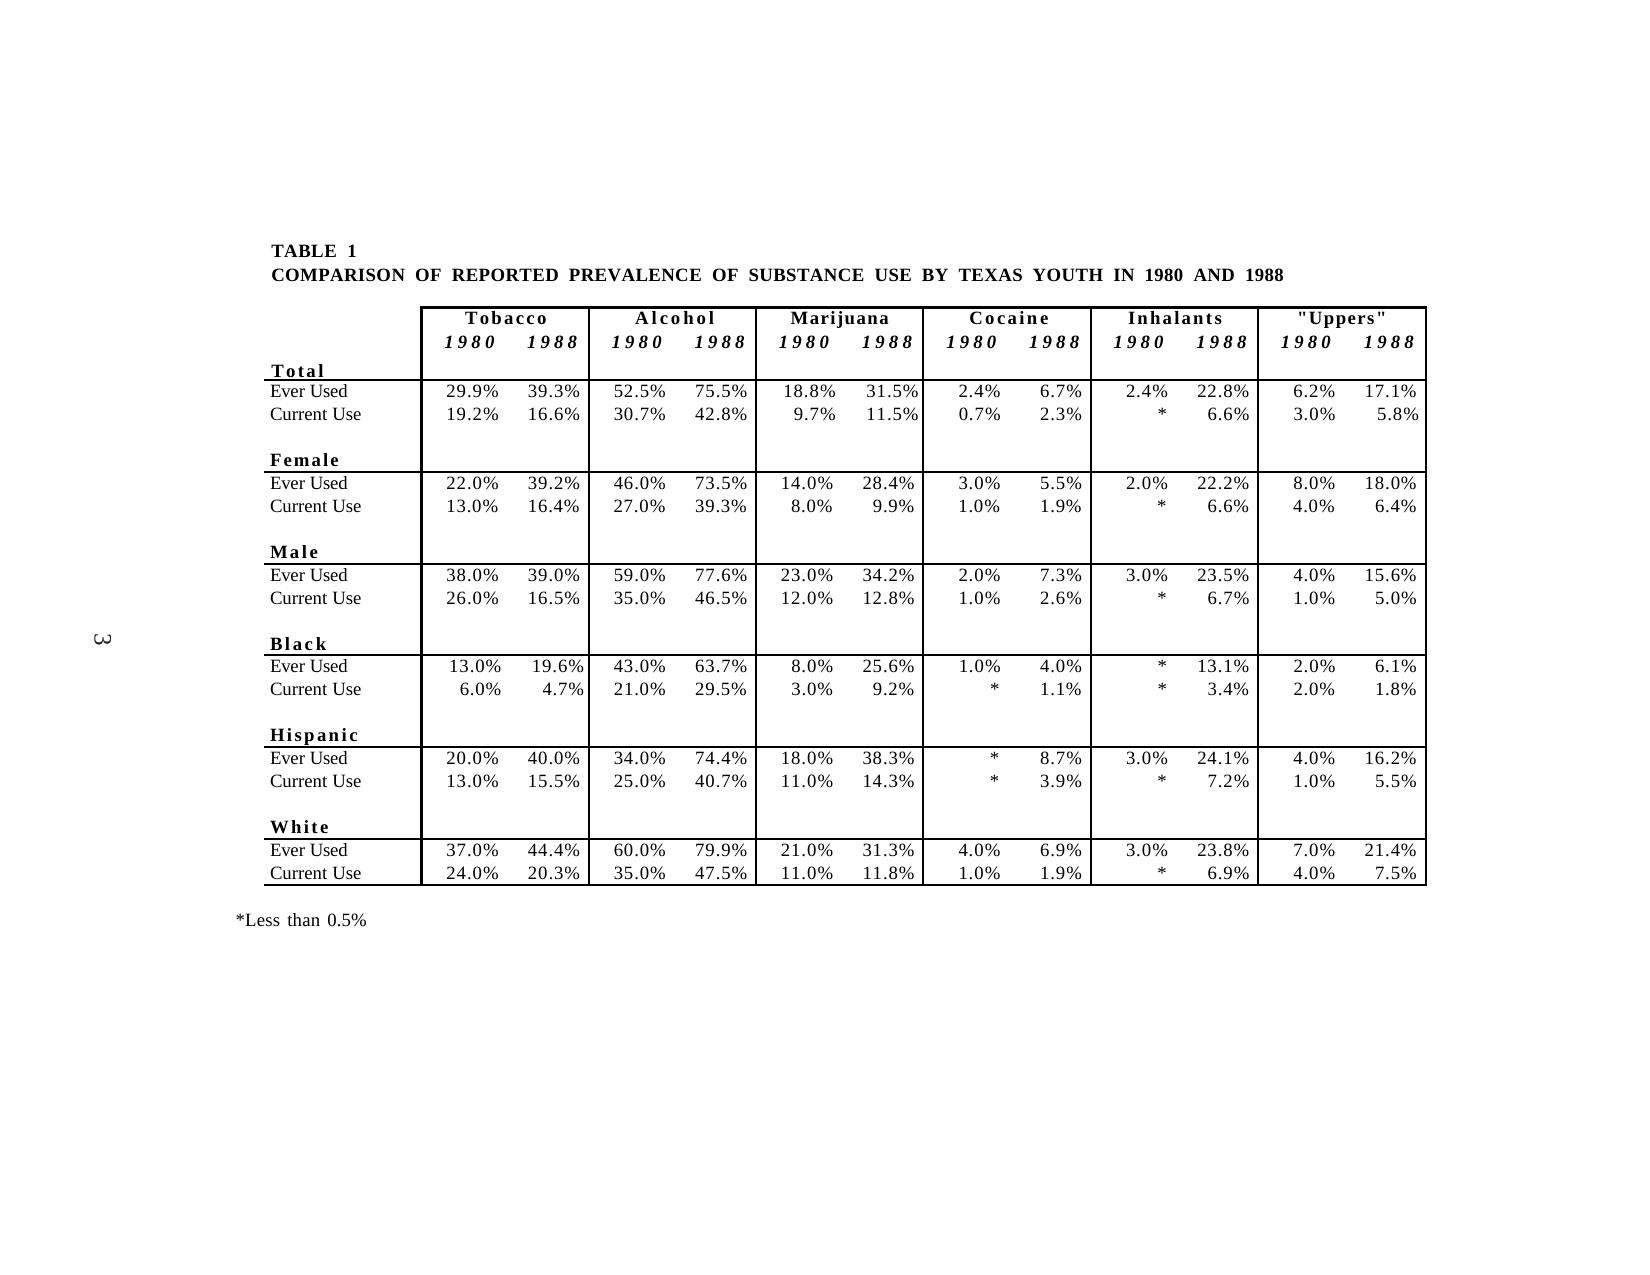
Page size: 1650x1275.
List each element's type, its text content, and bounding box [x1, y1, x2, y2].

text COMPARISON OF REPORTED PREVALENCE OF SUBSTANCE USE BY TEXAS YOUTH IN 1980 AND 1988 [271, 263, 1437, 284]
text TABLE 1 [271, 240, 1437, 262]
text *Less than 0.5% [235, 908, 1437, 930]
text Total [271, 359, 1437, 380]
